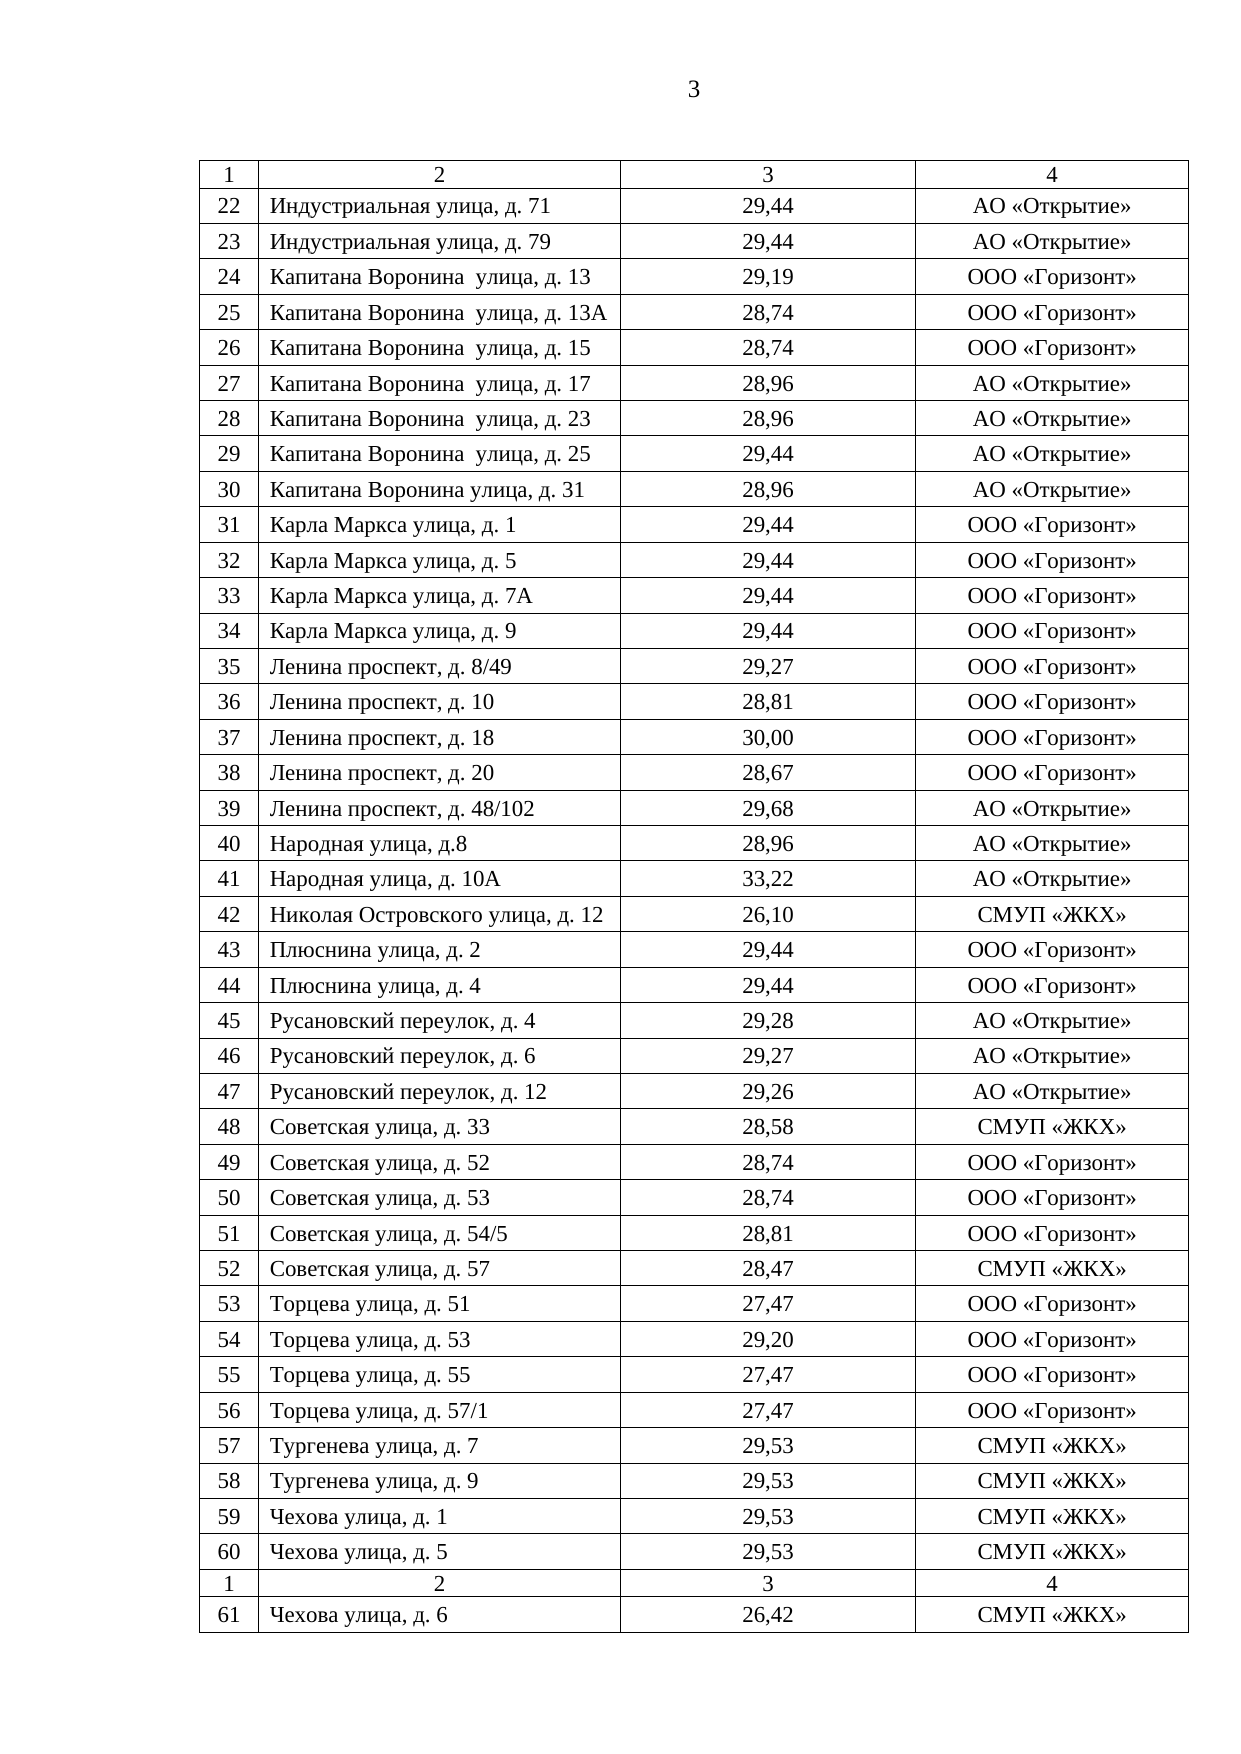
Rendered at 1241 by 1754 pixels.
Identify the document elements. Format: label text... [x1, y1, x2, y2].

table_cell Ленина проспект, д. 20 [259, 755, 620, 789]
table_cell 29,44 [621, 614, 915, 648]
table_cell 33 [200, 578, 258, 612]
table_cell 47 [200, 1074, 258, 1108]
table_cell ООО «Горизонт» [916, 720, 1188, 754]
table_cell 29,44 [621, 507, 915, 542]
table_cell 42 [200, 897, 258, 931]
table_cell АО «Открытие» [916, 1074, 1188, 1108]
table_cell АО «Открытие» [916, 436, 1188, 471]
table_cell ООО «Горизонт» [916, 330, 1188, 364]
table_cell 29,44 [621, 189, 915, 223]
table_cell 28,67 [621, 755, 915, 789]
table_cell СМУП «ЖКХ» [916, 1109, 1188, 1144]
table_cell 29,20 [621, 1322, 915, 1356]
table_cell 40 [200, 826, 258, 860]
table_cell Народная улица, д. 10А [259, 861, 620, 896]
table_cell 29,44 [621, 224, 915, 258]
table_cell 28,74 [621, 1180, 915, 1214]
table_cell АО «Открытие» [916, 861, 1188, 896]
table_cell 45 [200, 1003, 258, 1037]
table_cell ООО «Горизонт» [916, 543, 1188, 577]
table_cell ООО «Горизонт» [916, 614, 1188, 648]
table_cell 60 [200, 1534, 258, 1569]
table_cell ООО «Горизонт» [916, 507, 1188, 542]
table_cell 32 [200, 543, 258, 577]
table_cell АО «Открытие» [916, 791, 1188, 825]
table_cell Ленина проспект, д. 8/49 [259, 649, 620, 683]
table_cell 27,47 [621, 1393, 915, 1427]
table_cell 1 [200, 1570, 258, 1596]
table_cell 29,53 [621, 1499, 915, 1533]
table_cell 28,47 [621, 1251, 915, 1285]
table_cell ООО «Горизонт» [916, 259, 1188, 294]
table_cell АО «Открытие» [916, 401, 1188, 435]
table_cell АО «Открытие» [916, 366, 1188, 400]
table_cell Советская улица, д. 54/5 [259, 1216, 620, 1250]
table_cell СМУП «ЖКХ» [916, 1597, 1188, 1632]
table_cell 29,44 [621, 436, 915, 471]
table_cell 36 [200, 684, 258, 719]
table_cell 48 [200, 1109, 258, 1144]
table_cell АО «Открытие» [916, 472, 1188, 506]
table_cell 28,96 [621, 826, 915, 860]
table_cell 58 [200, 1464, 258, 1498]
table_cell 26 [200, 330, 258, 364]
table_cell 29,53 [621, 1534, 915, 1569]
table_cell 4 [916, 161, 1188, 187]
table_cell Торцева улица, д. 53 [259, 1322, 620, 1356]
table_cell Капитана Воронина улица, д. 13 [259, 259, 620, 294]
table_cell 29 [200, 436, 258, 471]
table_cell 29,28 [621, 1003, 915, 1037]
table_cell ООО «Горизонт» [916, 968, 1188, 1002]
table_cell 39 [200, 791, 258, 825]
table_cell 2 [259, 1570, 620, 1596]
table_cell 29,19 [621, 259, 915, 294]
table_cell 27 [200, 366, 258, 400]
table_cell 50 [200, 1180, 258, 1214]
table_cell 55 [200, 1357, 258, 1392]
table_cell ООО «Горизонт» [916, 1286, 1188, 1321]
table_cell 28,96 [621, 472, 915, 506]
table_cell Карла Маркса улица, д. 7А [259, 578, 620, 612]
table_cell СМУП «ЖКХ» [916, 897, 1188, 931]
table_cell Советская улица, д. 52 [259, 1145, 620, 1179]
table_cell Народная улица, д.8 [259, 826, 620, 860]
table_cell ООО «Горизонт» [916, 932, 1188, 967]
table_cell СМУП «ЖКХ» [916, 1251, 1188, 1285]
table_cell ООО «Горизонт» [916, 1393, 1188, 1427]
table_cell СМУП «ЖКХ» [916, 1534, 1188, 1569]
table_cell Торцева улица, д. 51 [259, 1286, 620, 1321]
table_cell 28,58 [621, 1109, 915, 1144]
table_cell Плюснина улица, д. 2 [259, 932, 620, 967]
table_cell Индустриальная улица, д. 79 [259, 224, 620, 258]
table_cell 29,44 [621, 932, 915, 967]
table_cell 26,42 [621, 1597, 915, 1632]
table_cell 28,96 [621, 401, 915, 435]
table_cell Индустриальная улица, д. 71 [259, 189, 620, 223]
table_cell Русановский переулок, д. 4 [259, 1003, 620, 1037]
table_cell АО «Открытие» [916, 826, 1188, 860]
table_cell АО «Открытие» [916, 224, 1188, 258]
table_cell 33,22 [621, 861, 915, 896]
table_cell 27,47 [621, 1286, 915, 1321]
table_cell 52 [200, 1251, 258, 1285]
table_cell АО «Открытие» [916, 189, 1188, 223]
table_cell Советская улица, д. 53 [259, 1180, 620, 1214]
table_cell Капитана Воронина улица, д. 25 [259, 436, 620, 471]
table_cell Тургенева улица, д. 9 [259, 1464, 620, 1498]
table_cell 22 [200, 189, 258, 223]
table_cell Тургенева улица, д. 7 [259, 1428, 620, 1462]
table_cell 51 [200, 1216, 258, 1250]
table_cell АО «Открытие» [916, 1003, 1188, 1037]
table_cell 3 [621, 1570, 915, 1596]
table_cell 25 [200, 295, 258, 329]
table_cell 61 [200, 1597, 258, 1632]
table_cell 4 [916, 1570, 1188, 1596]
table_cell 28 [200, 401, 258, 435]
table_cell ООО «Горизонт» [916, 295, 1188, 329]
table_cell ООО «Горизонт» [916, 684, 1188, 719]
table_cell Чехова улица, д. 6 [259, 1597, 620, 1632]
table_cell Капитана Воронина улица, д. 15 [259, 330, 620, 364]
table_cell ООО «Горизонт» [916, 578, 1188, 612]
table_cell 28,81 [621, 684, 915, 719]
table_cell 54 [200, 1322, 258, 1356]
table_cell Ленина проспект, д. 10 [259, 684, 620, 719]
table_cell 27,47 [621, 1357, 915, 1392]
table_cell 35 [200, 649, 258, 683]
table_cell Чехова улица, д. 1 [259, 1499, 620, 1533]
table_cell 49 [200, 1145, 258, 1179]
table_cell Торцева улица, д. 55 [259, 1357, 620, 1392]
table_cell Ленина проспект, д. 48/102 [259, 791, 620, 825]
table_cell СМУП «ЖКХ» [916, 1428, 1188, 1462]
table_cell 43 [200, 932, 258, 967]
table_cell 2 [259, 161, 620, 187]
table_cell Николая Островского улица, д. 12 [259, 897, 620, 931]
table_cell Карла Маркса улица, д. 9 [259, 614, 620, 648]
table_cell Ленина проспект, д. 18 [259, 720, 620, 754]
table_cell 24 [200, 259, 258, 294]
table_cell 28,74 [621, 1145, 915, 1179]
table_cell 46 [200, 1039, 258, 1073]
table_cell 23 [200, 224, 258, 258]
table_cell 29,53 [621, 1464, 915, 1498]
table_cell 1 [200, 161, 258, 187]
table_cell 30 [200, 472, 258, 506]
table_cell Торцева улица, д. 57/1 [259, 1393, 620, 1427]
table_cell СМУП «ЖКХ» [916, 1499, 1188, 1533]
table_cell 53 [200, 1286, 258, 1321]
table_cell 38 [200, 755, 258, 789]
table_cell АО «Открытие» [916, 1039, 1188, 1073]
table_cell Советская улица, д. 57 [259, 1251, 620, 1285]
table_cell Советская улица, д. 33 [259, 1109, 620, 1144]
table_cell 29,44 [621, 968, 915, 1002]
table_cell 29,27 [621, 1039, 915, 1073]
table_cell 59 [200, 1499, 258, 1533]
table_cell Карла Маркса улица, д. 1 [259, 507, 620, 542]
table_cell 56 [200, 1393, 258, 1427]
table_cell 29,44 [621, 543, 915, 577]
table_cell 29,53 [621, 1428, 915, 1462]
table_cell 28,74 [621, 330, 915, 364]
table_cell ООО «Горизонт» [916, 1357, 1188, 1392]
table_cell ООО «Горизонт» [916, 1145, 1188, 1179]
table_cell Капитана Воронина улица, д. 31 [259, 472, 620, 506]
table_cell 57 [200, 1428, 258, 1462]
table_cell 41 [200, 861, 258, 896]
table_cell Карла Маркса улица, д. 5 [259, 543, 620, 577]
table_cell Русановский переулок, д. 12 [259, 1074, 620, 1108]
table_cell Капитана Воронина улица, д. 17 [259, 366, 620, 400]
table_cell ООО «Горизонт» [916, 755, 1188, 789]
table_cell 29,44 [621, 578, 915, 612]
table_cell 26,10 [621, 897, 915, 931]
table_cell ООО «Горизонт» [916, 1322, 1188, 1356]
table_cell ООО «Горизонт» [916, 1180, 1188, 1214]
table_cell 34 [200, 614, 258, 648]
table_cell ООО «Горизонт» [916, 649, 1188, 683]
table_cell СМУП «ЖКХ» [916, 1464, 1188, 1498]
table_cell 28,74 [621, 295, 915, 329]
table_cell 29,27 [621, 649, 915, 683]
table_cell 29,26 [621, 1074, 915, 1108]
table_cell 31 [200, 507, 258, 542]
table_cell ООО «Горизонт» [916, 1216, 1188, 1250]
table_cell 29,68 [621, 791, 915, 825]
table_cell 28,96 [621, 366, 915, 400]
table_cell Русановский переулок, д. 6 [259, 1039, 620, 1073]
table_cell 28,81 [621, 1216, 915, 1250]
table_cell Плюснина улица, д. 4 [259, 968, 620, 1002]
table_cell 37 [200, 720, 258, 754]
table_cell 3 [621, 161, 915, 187]
table_cell Капитана Воронина улица, д. 23 [259, 401, 620, 435]
table_cell 44 [200, 968, 258, 1002]
table_cell Чехова улица, д. 5 [259, 1534, 620, 1569]
table_cell Капитана Воронина улица, д. 13А [259, 295, 620, 329]
table_cell 30,00 [621, 720, 915, 754]
